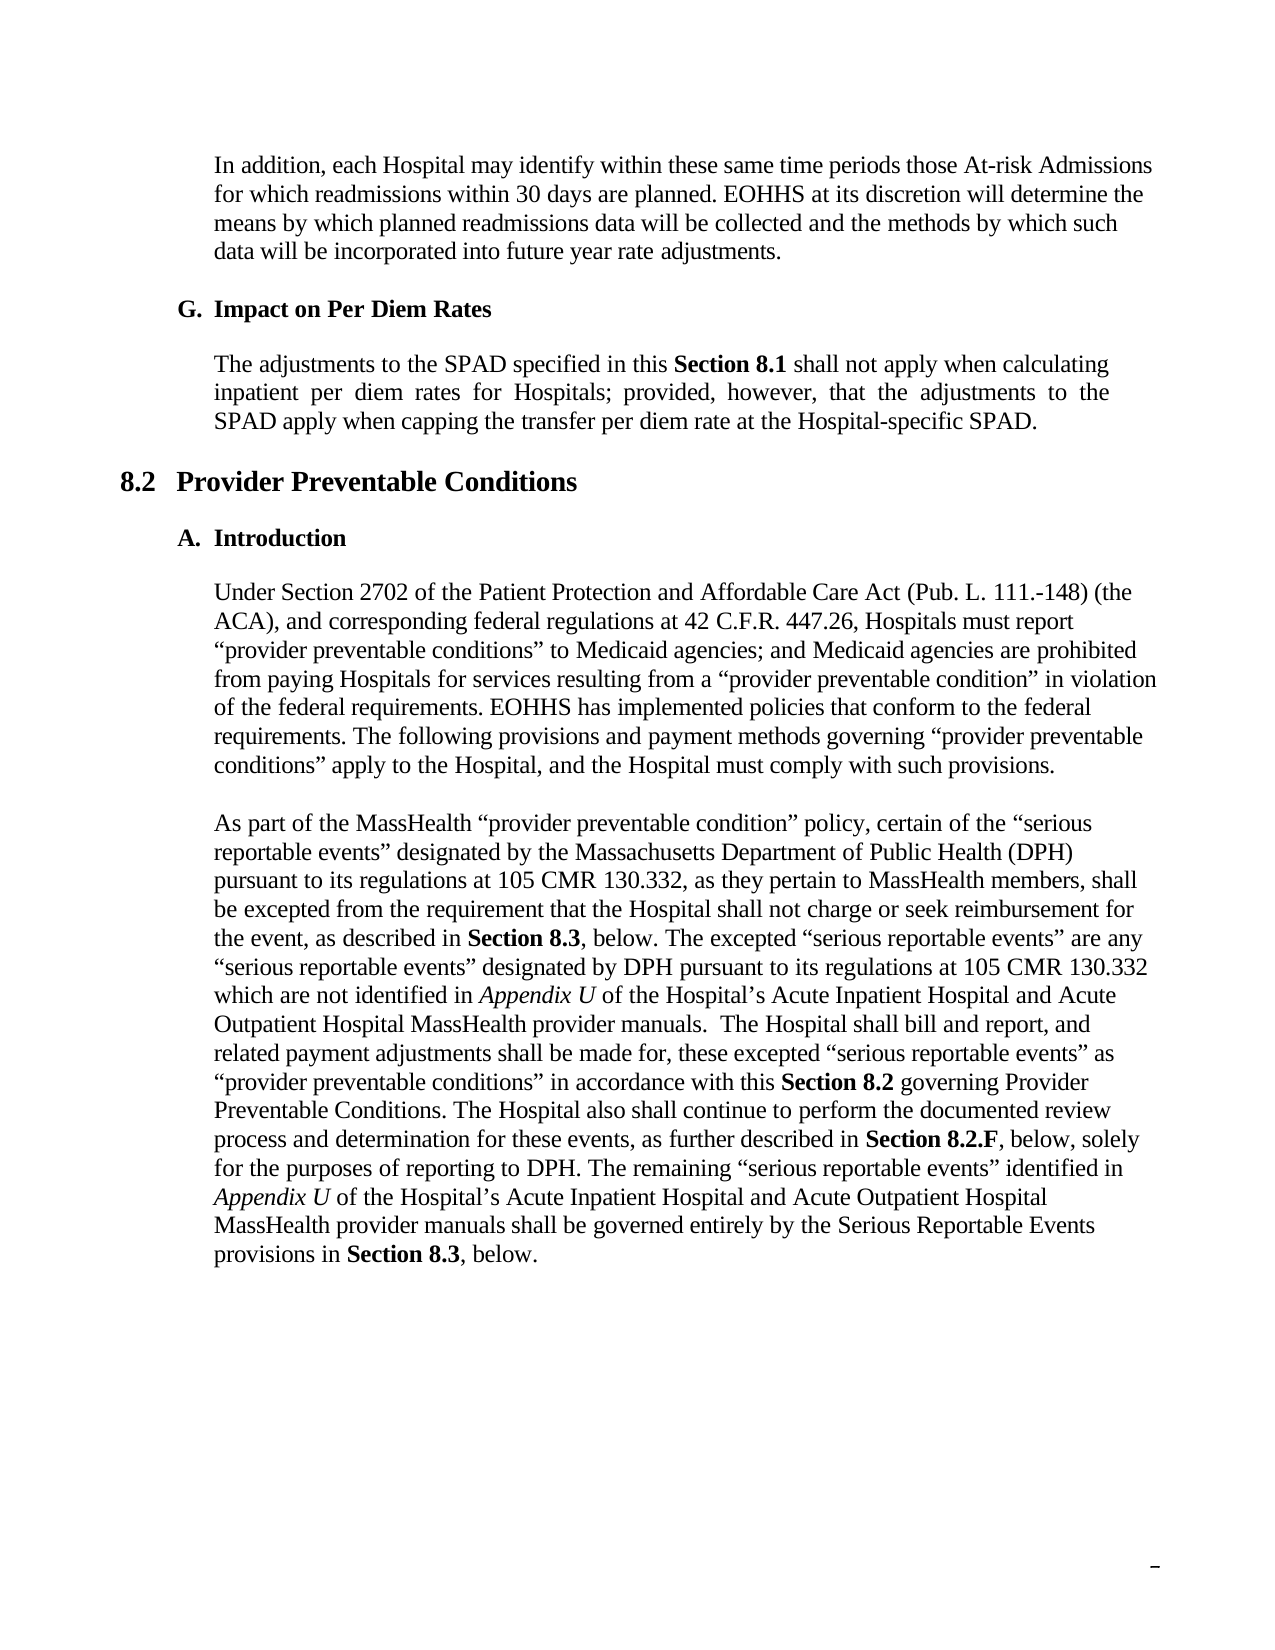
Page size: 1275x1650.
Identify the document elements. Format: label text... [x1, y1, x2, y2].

subtitle Introduction [177, 523, 1173, 552]
text In addition, each Hospital may identify within these same time periods those At-risk Admissions for which readmissions within 30 days are planned. EOHHS at its discretion will determine the means by which planned readmissions data will be collected and the methods by which such data will be incorporated into future year rate adjustments. [214, 150, 1156, 265]
text As part of the MassHealth “provider preventable condition” policy, certain of the “serious reportable events” designated by the Massachusetts Department of Public Health (DPH) pursuant to its regulations at 105 CMR 130.332, as they pertain to MassHealth members, shall be excepted from the requirement that the Hospital shall not charge or seek reimbursement for the event, as described in Section 8.3, below. The excepted “serious reportable events” are any “serious reportable events” designated by DPH pursuant to its regulations at 105 CMR 130.332 which are not identified in Appendix U of the Hospital’s Acute Inpatient Hospital and Acute Outpatient Hospital MassHealth provider manuals. The Hospital shall bill and report, and related payment adjustments shall be made for, these excepted “serious reportable events” as “provider preventable conditions” in accordance with this Section 8.2 governing Provider Preventable Conditions. The Hospital also shall continue to perform the documented review process and determination for these events, as further described in Section 8.2.F, below, solely for the purposes of reporting to DPH. The remaining “serious reportable events” identified in Appendix U of the Hospital’s Acute Inpatient Hospital and Acute Outpatient Hospital MassHealth provider manuals shall be governed entirely by the Serious Reportable Events provisions in Section 8.3, below. [214, 808, 1149, 1268]
text Under Section 2702 of the Patient Protection and Affordable Care Act (Pub. L. 111.-148) (the ACA), and corresponding federal regulations at 42 C.F.R. 447.26, Hospitals must report “provider preventable conditions” to Medicaid agencies; and Medicaid agencies are prohibited from paying Hospitals for services resulting from a “provider preventable condition” in violation of the federal requirements. EOHHS has implemented policies that conform to the federal requirements. The following provisions and payment methods governing “provider preventable conditions” apply to the Hospital, and the Hospital must comply with such provisions. [214, 577, 1161, 779]
subtitle Provider Preventable Conditions [120, 464, 1173, 498]
subtitle Impact on Per Diem Rates [177, 294, 1173, 323]
text The adjustments to the SPAD specified in this Section 8.1 shall not apply when calculating inpatient per diem rates for Hospitals; provided, however, that the adjustments to the SPAD apply when capping the transfer per diem rate at the Hospital-specific SPAD. [214, 349, 1110, 435]
